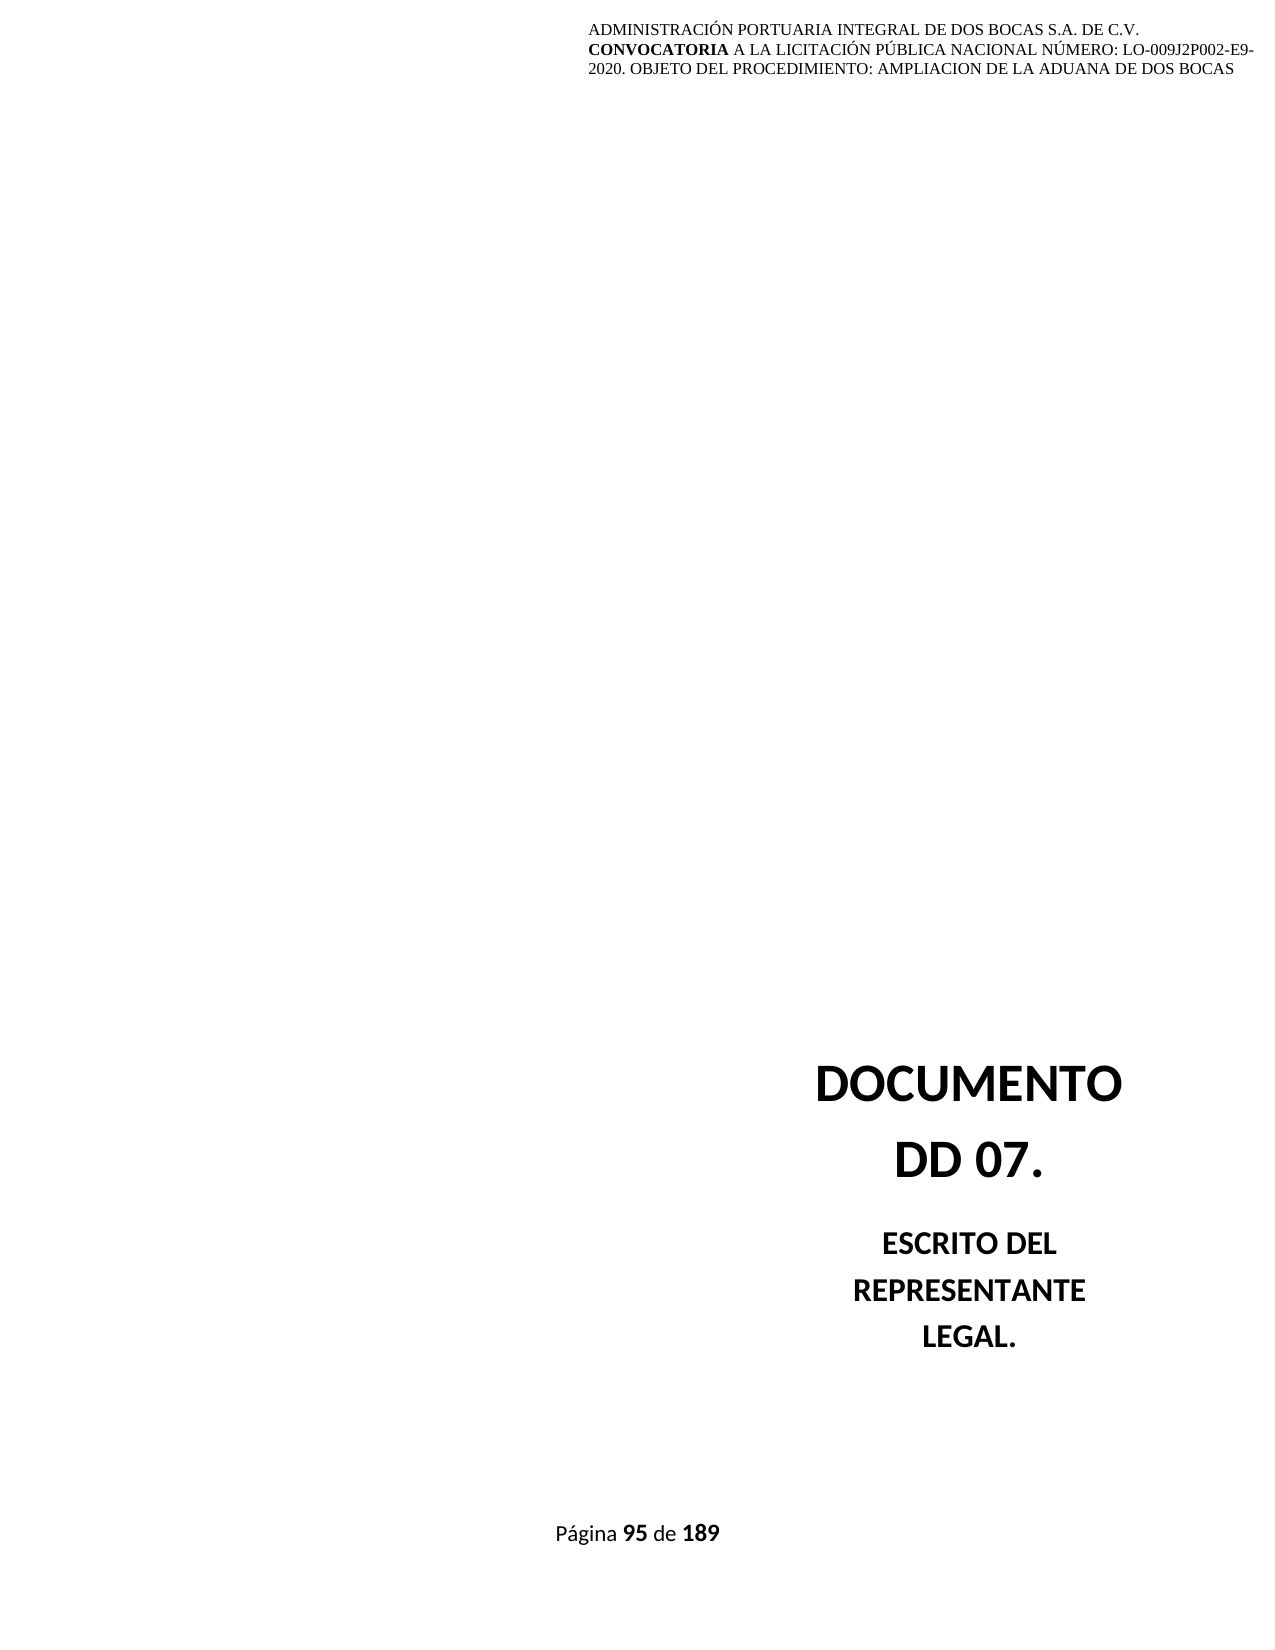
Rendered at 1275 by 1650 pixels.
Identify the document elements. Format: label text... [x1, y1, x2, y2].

text ESCRITO DEL REPRESENTANTE LEGAL. [811, 1222, 1127, 1356]
text DOCUMENTO DD 07. [811, 1049, 1127, 1191]
